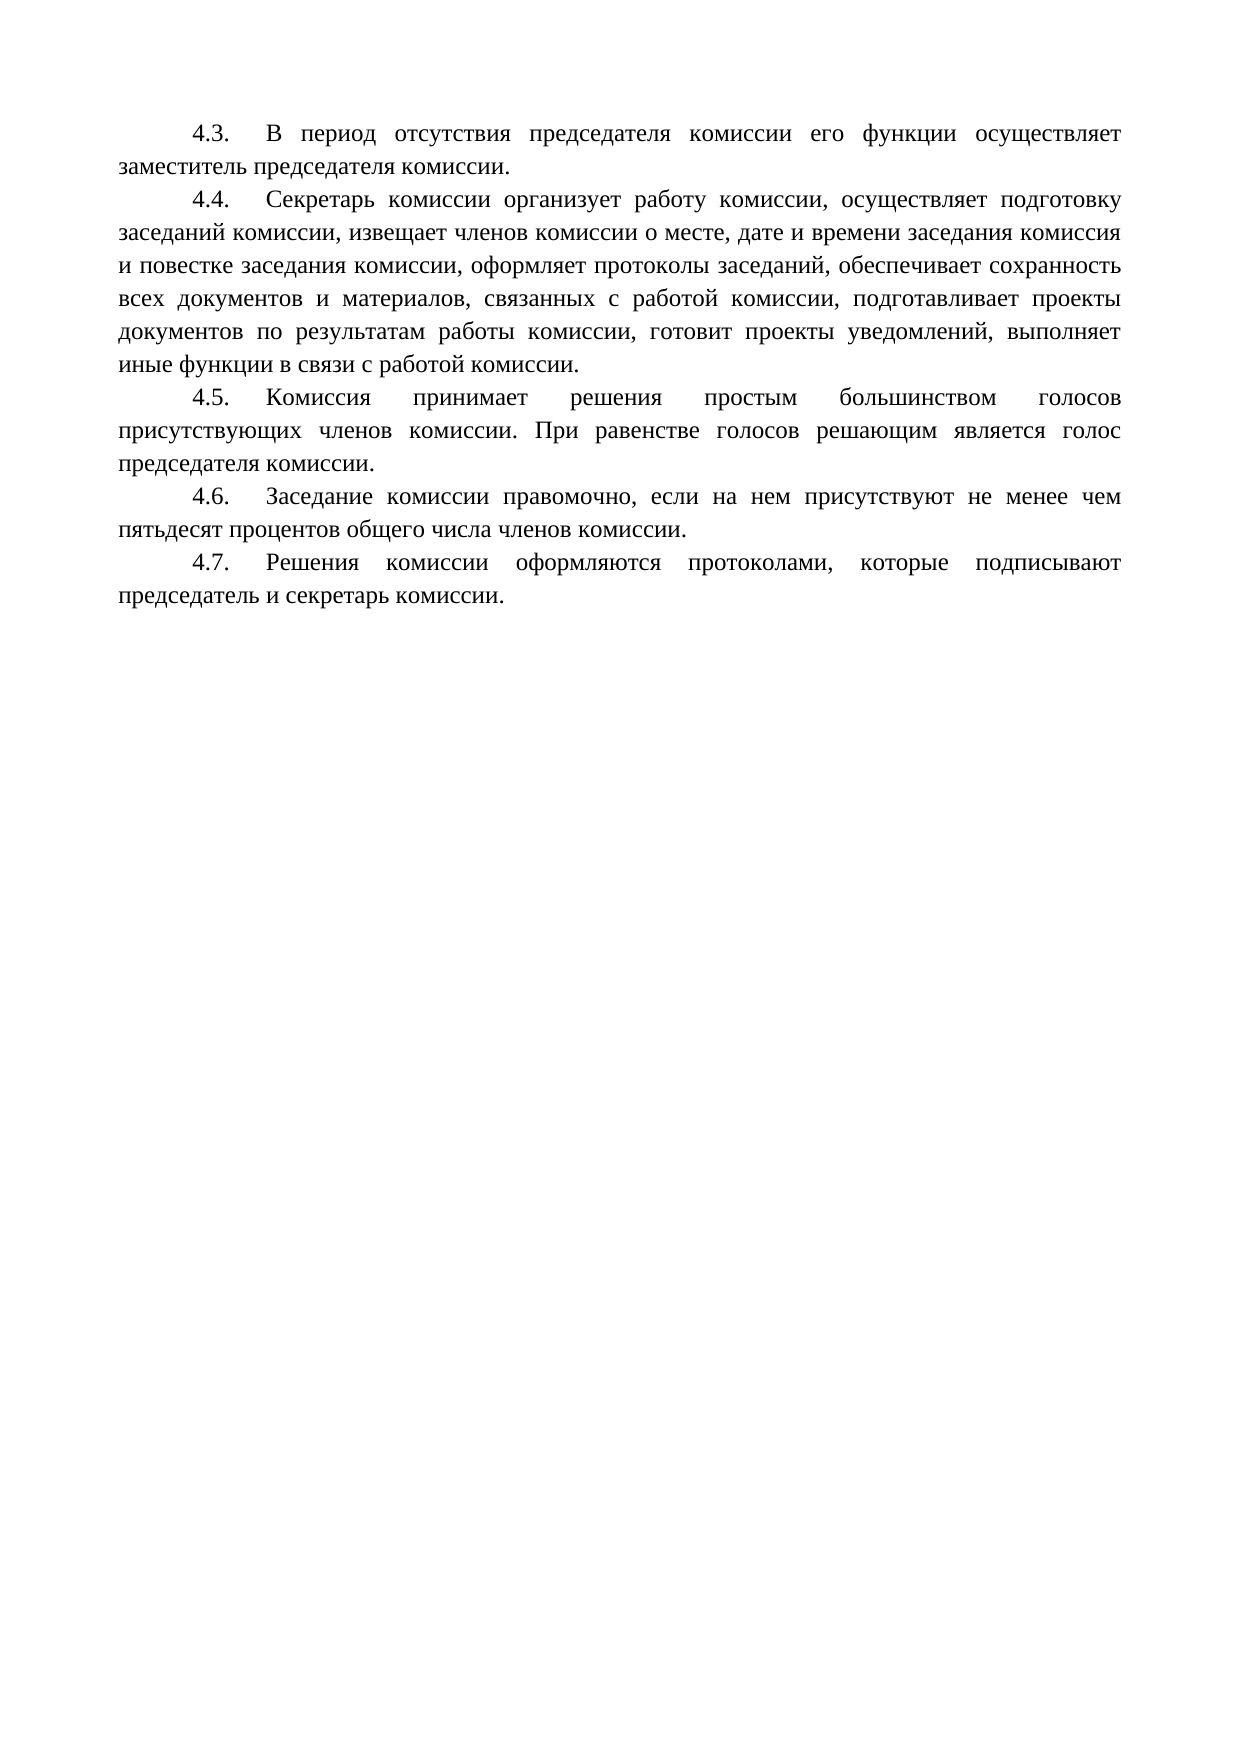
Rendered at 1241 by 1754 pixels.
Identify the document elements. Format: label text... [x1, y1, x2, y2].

list Комиссия принимает решения простым большинством голосов присутствующих членов комиссии. При равенстве голосов решающим является голос председателя комиссии. [118, 382, 1122, 477]
list Секретарь комиссии организует работу комиссии, осуществляет подготовку заседаний комиссии, извещает членов комиссии о месте, дате и времени заседания комиссия и повестке заседания комиссии, оформляет протоколы заседаний, обеспечивает сохранность всех документов и материалов, связанных с работой комиссии, подготавливает проекты документов по результатам работы комиссии, готовит проекты уведомлений, выполняет иные функции в связи с работой комиссии. [118, 184, 1122, 378]
list В период отсутствия председателя комиссии его функции осуществляет заместитель председателя комиссии. [118, 118, 1122, 180]
list Заседание комиссии правомочно, если на нем присутствуют не менее чем пятьдесят процентов общего числа членов комиссии. [118, 481, 1122, 543]
list Решения комиссии оформляются протоколами, которые подписывают председатель и секретарь комиссии. [118, 547, 1122, 609]
